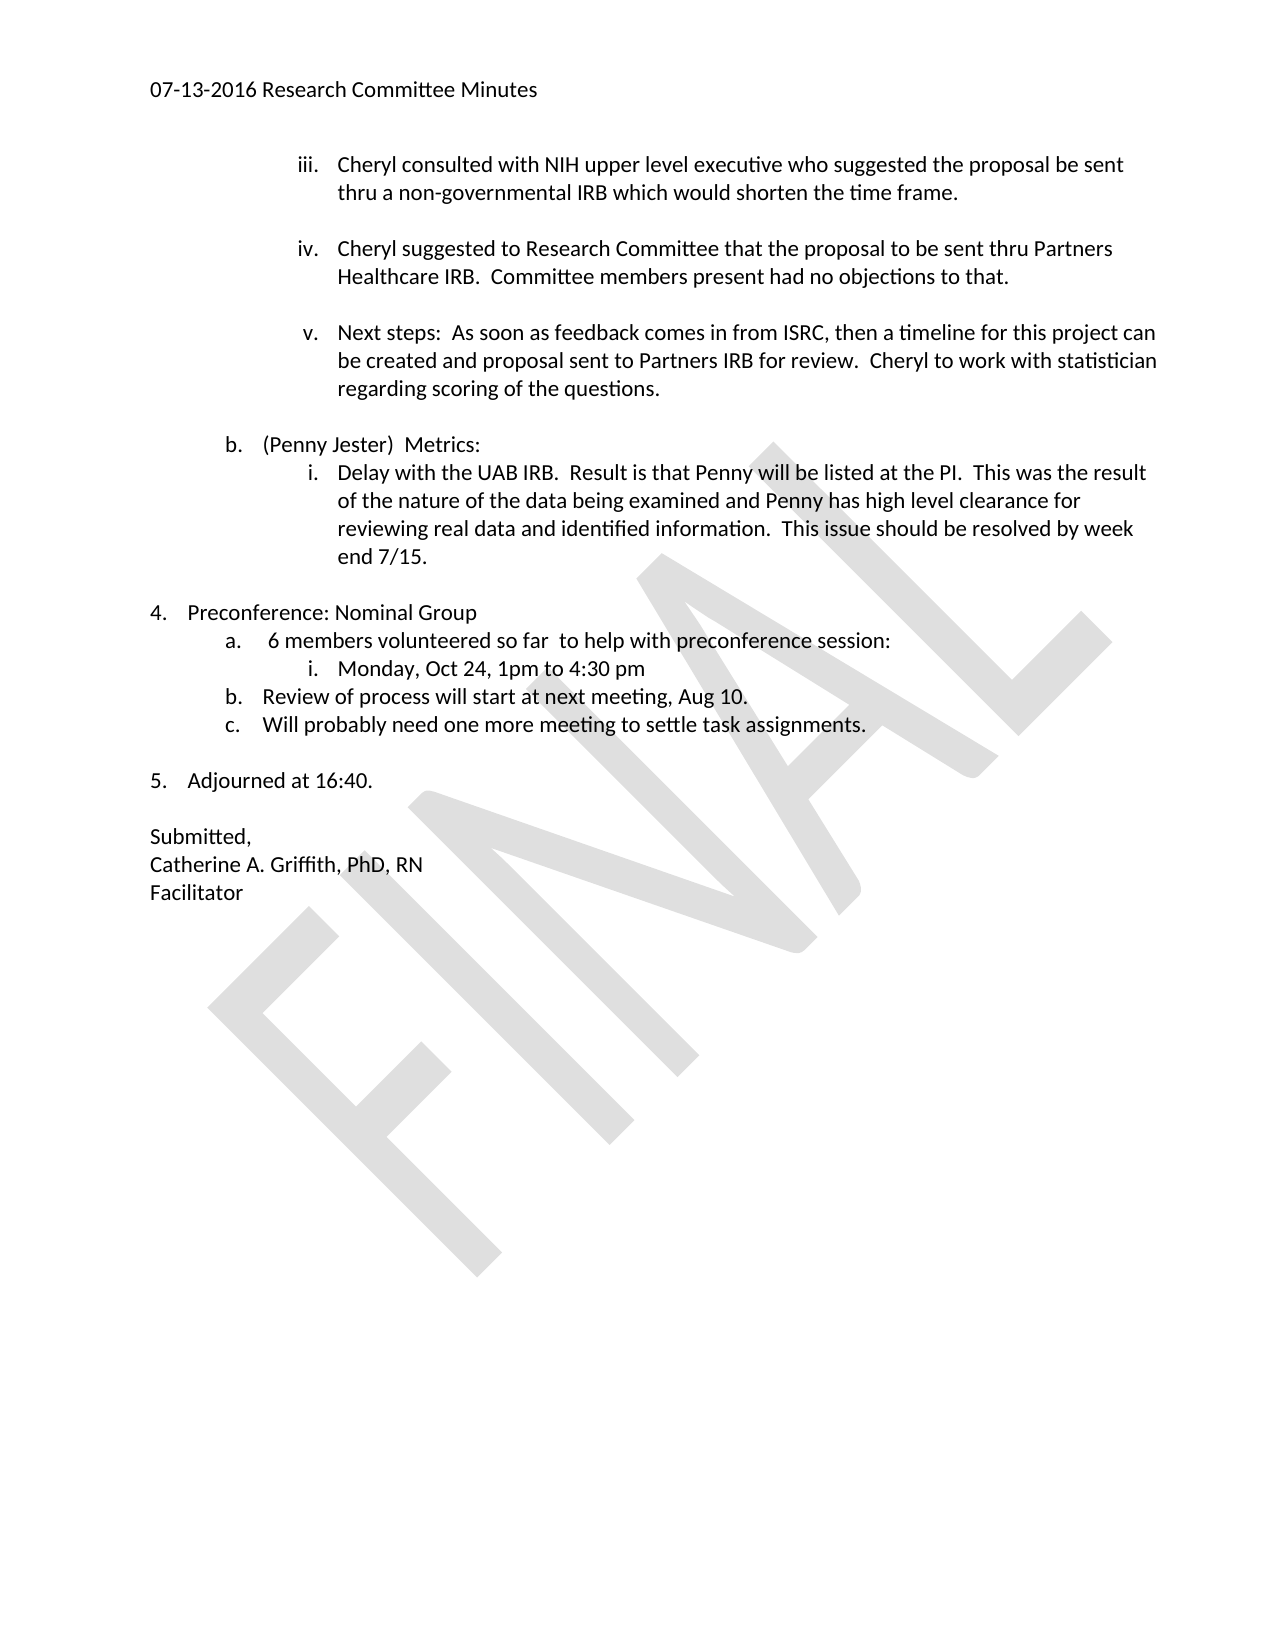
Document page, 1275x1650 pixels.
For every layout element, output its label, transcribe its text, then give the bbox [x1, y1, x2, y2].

list Preconference: Nominal Group [150, 598, 1170, 626]
list Adjourned at 16:40. [150, 766, 1170, 794]
list Next steps: As soon as feedback comes in from ISRC, then a timeline for this project can be created and proposal sent to Partners IRB for review. Cheryl to work with statistician regarding scoring of the questions. [319, 318, 1170, 402]
list 6 members volunteered so far to help with preconference session: [225, 626, 1170, 654]
list (Penny Jester) Metrics: [225, 430, 1170, 458]
list Delay with the UAB IRB. Result is that Penny will be listed at the PI. This was the result of the nature of the data being examined and Penny has high level clearance for reviewing real data and identified information. This issue should be resolved by week end 7/15. [319, 458, 1170, 570]
list Cheryl suggested to Research Committee that the proposal to be sent thru Partners Healthcare IRB. Committee members present had no objections to that. [319, 234, 1170, 290]
list Review of process will start at next meeting, Aug 10. [225, 682, 1170, 710]
list Cheryl consulted with NIH upper level executive who suggested the proposal be sent thru a non-governmental IRB which would shorten the time frame. [319, 150, 1170, 206]
list Will probably need one more meeting to settle task assignments. [225, 710, 1170, 738]
text Submitted, [150, 822, 1170, 851]
text Facilitator [150, 878, 1170, 907]
text Catherine A. Griffith, PhD, RN [150, 851, 1170, 878]
list Monday, Oct 24, 1pm to 4:30 pm [319, 654, 1170, 682]
